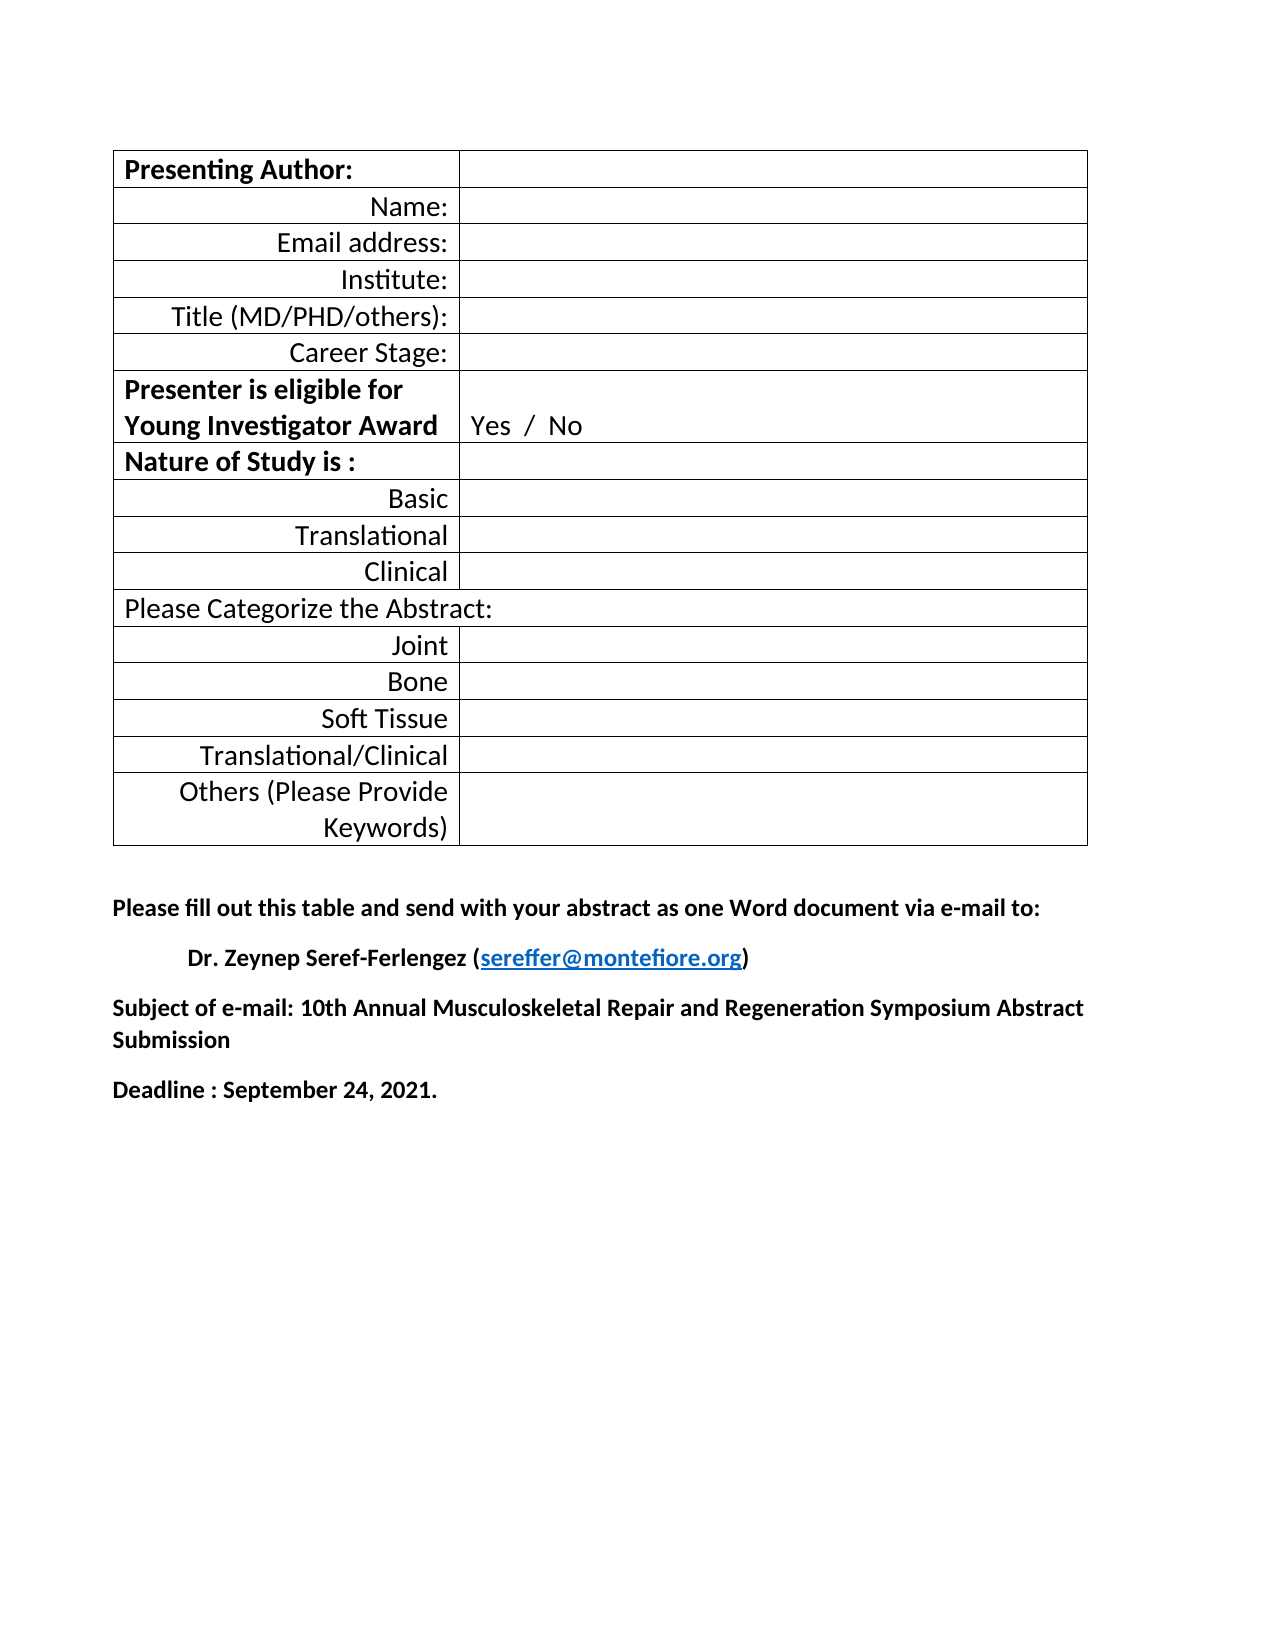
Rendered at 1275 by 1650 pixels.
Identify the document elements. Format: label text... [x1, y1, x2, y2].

table_cell [460, 261, 1087, 297]
table_cell [460, 773, 1087, 844]
table_header Presenting Author: [114, 151, 459, 187]
table_cell [460, 298, 1087, 333]
table_cell Translational/Clinical [114, 737, 459, 772]
table_cell [460, 334, 1087, 370]
text Deadline : September 24, 2021. [112, 1074, 1162, 1105]
table_cell Name: [114, 188, 459, 223]
text Dr. Zeynep Seref-Ferlengez (sereffer@montefiore.org) [112, 942, 1162, 973]
table_cell Please Categorize the Abstract: [114, 590, 1087, 626]
table_cell Institute: [114, 261, 459, 297]
table_cell [460, 663, 1087, 699]
table_cell [460, 553, 1087, 589]
table_cell [460, 517, 1087, 552]
table_cell Soft Tissue [114, 700, 459, 736]
table_cell [460, 480, 1087, 516]
table_cell [460, 700, 1087, 736]
table_cell Yes / No [460, 371, 1087, 442]
text Please fill out this table and send with your abstract as one Word document via e-mail to: [112, 892, 1162, 923]
table_cell [460, 737, 1087, 772]
table_cell [460, 443, 1087, 479]
table_cell Title (MD/PHD/others): [114, 298, 459, 333]
text Subject of e-mail: 10th Annual Musculoskeletal Repair and Regeneration Symposium Abstract Submission [112, 992, 1162, 1055]
table_cell [460, 224, 1087, 260]
table_header [460, 151, 1087, 187]
table_cell Joint [114, 627, 459, 662]
table_cell Career Stage: [114, 334, 459, 370]
table_cell Email address: [114, 224, 459, 260]
table_cell Others (Please Provide Keywords) [114, 773, 459, 844]
table_cell Translational [114, 517, 459, 552]
table_cell Nature of Study is : [114, 443, 459, 479]
table_cell Basic [114, 480, 459, 516]
table_cell Clinical [114, 553, 459, 589]
table_cell Bone [114, 663, 459, 699]
table_cell [460, 627, 1087, 662]
table_cell [460, 188, 1087, 223]
table_cell Presenter is eligible for Young Investigator Award [114, 371, 459, 442]
